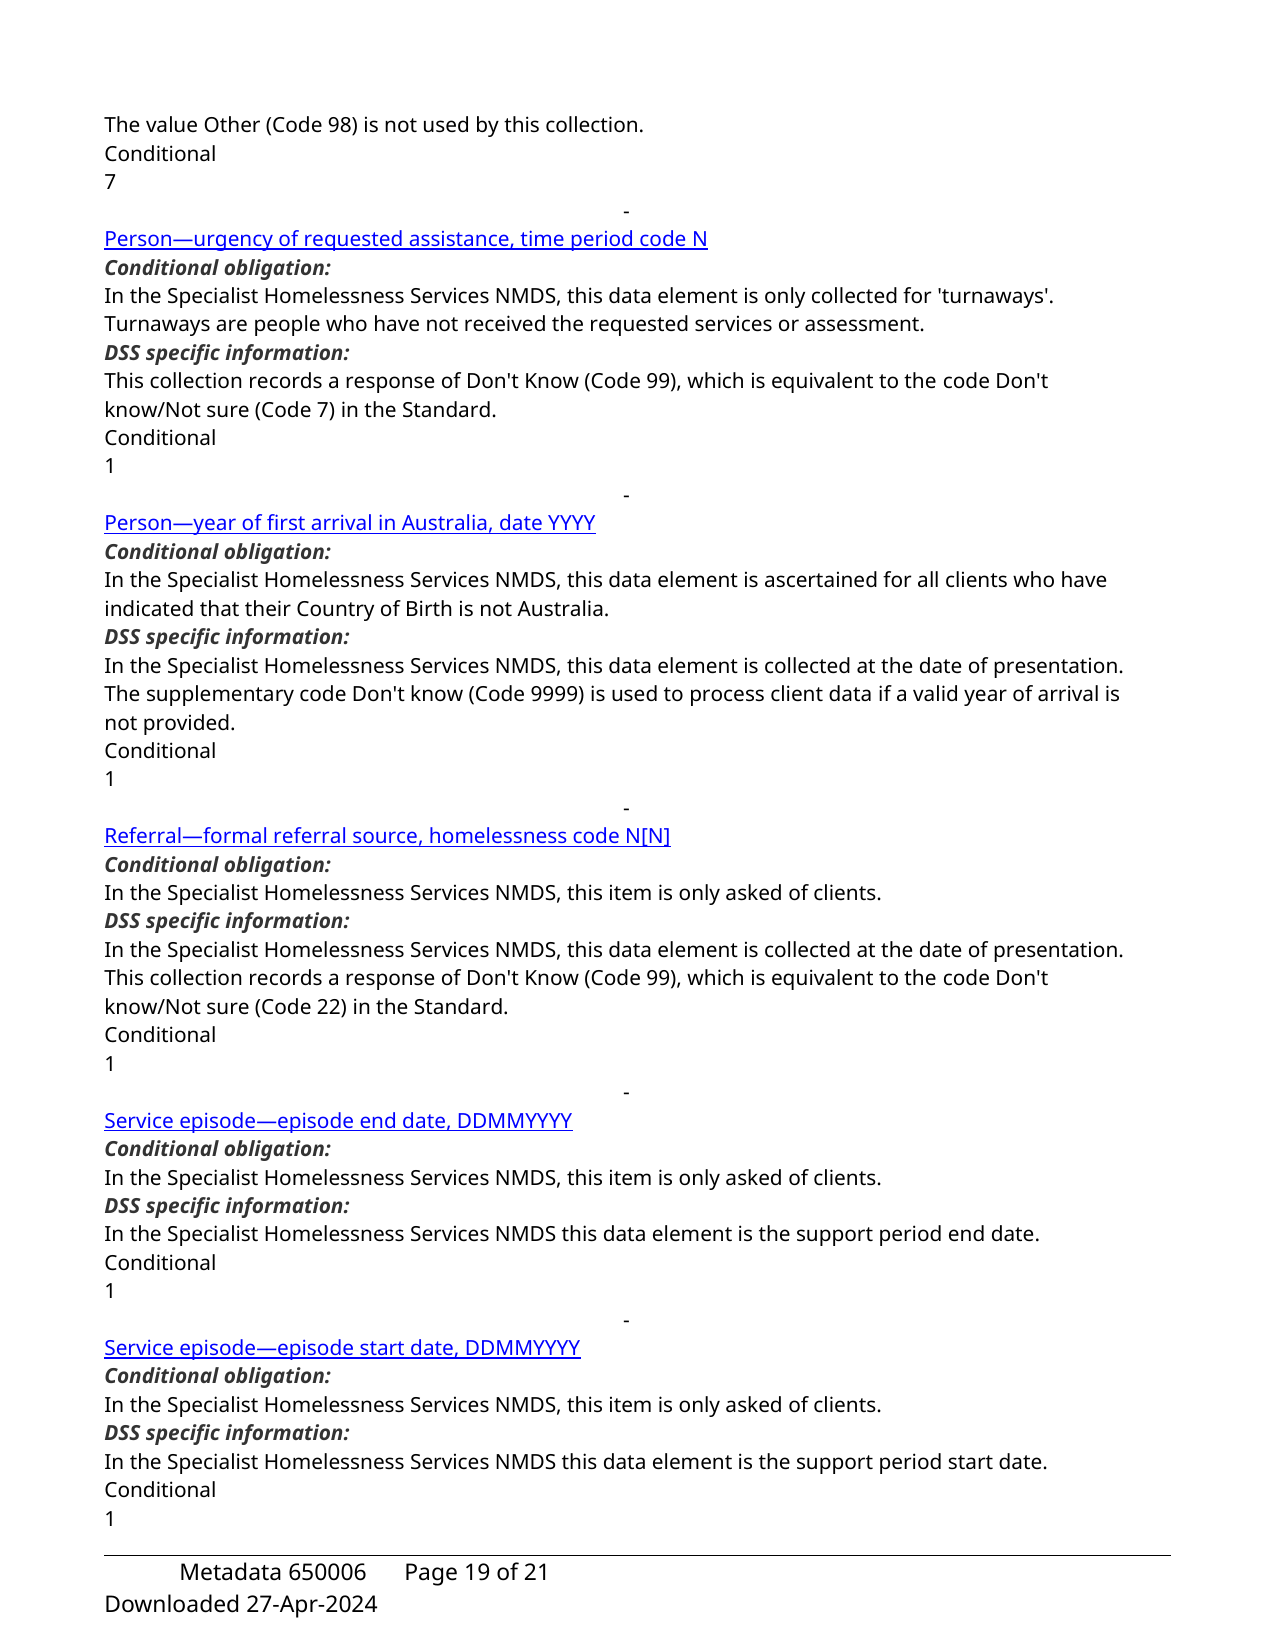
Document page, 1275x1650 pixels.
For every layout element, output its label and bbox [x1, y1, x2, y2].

table_cell [93, 110, 1159, 1532]
